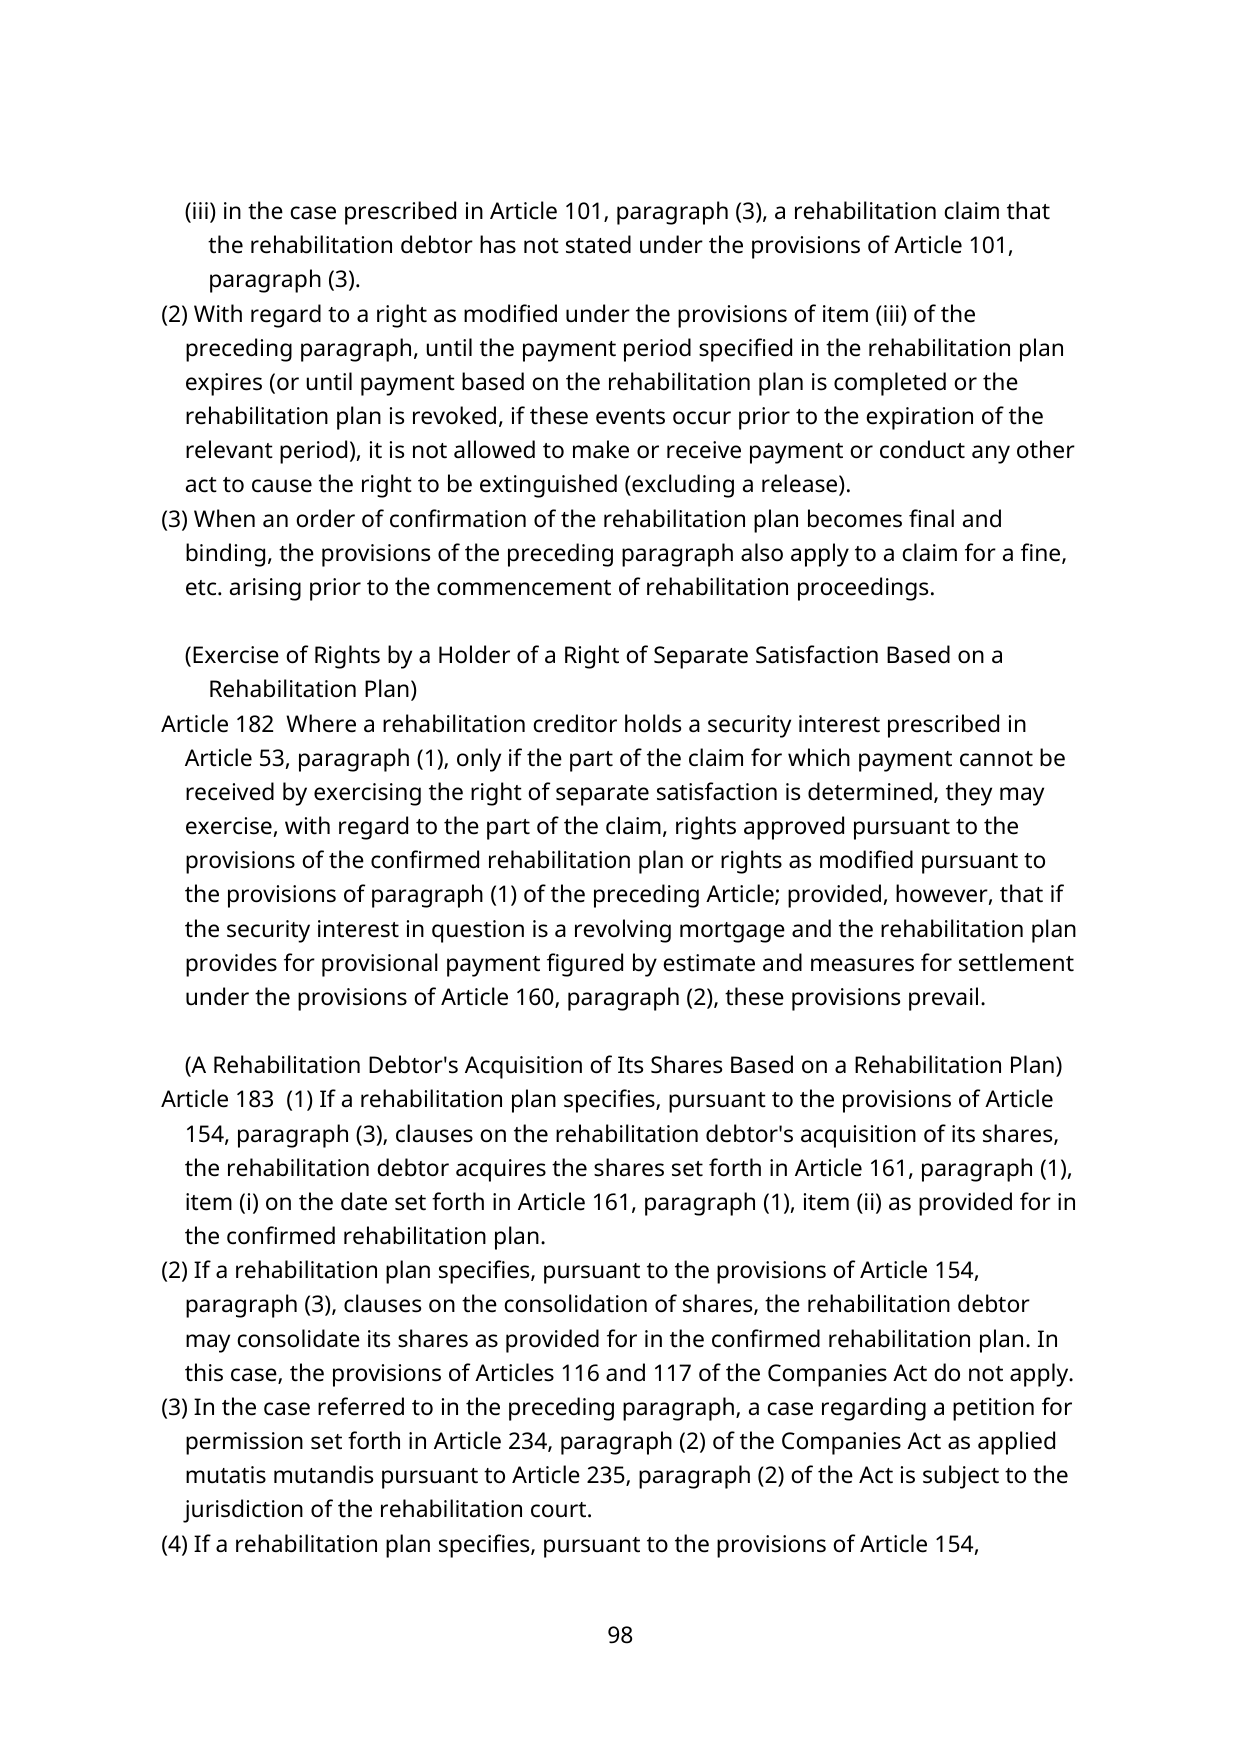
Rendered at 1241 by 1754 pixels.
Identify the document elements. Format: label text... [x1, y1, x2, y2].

text Article 182 Where a rehabilitation creditor holds a security interest prescribed in Article 53, paragraph (1), only if the part of the claim for which payment cannot be received by exercising the right of separate satisfaction is determined, they may exercise, with regard to the part of the claim, rights approved pursuant to the provisions of the confirmed rehabilitation plan or rights as modified pursuant to the provisions of paragraph (1) of the preceding Article; provided, however, that if the security interest in question is a revolving mortgage and the rehabilitation plan provides for provisional payment figured by estimate and measures for settlement under the provisions of Article 160, paragraph (2), these provisions prevail. [161, 706, 1079, 1014]
text (3) In the case referred to in the preceding paragraph, a case regarding a petition for permission set forth in Article 234, paragraph (2) of the Companies Act as applied mutatis mutandis pursuant to Article 235, paragraph (2) of the Act is subject to the jurisdiction of the rehabilitation court. [161, 1389, 1079, 1526]
text (iii) in the case prescribed in Article 101, paragraph (3), a rehabilitation claim that the rehabilitation debtor has not stated under the provisions of Article 101, paragraph (3). [184, 194, 1079, 296]
text (2) With regard to a right as modified under the provisions of item (iii) of the preceding paragraph, until the payment period specified in the rehabilitation plan expires (or until payment based on the rehabilitation plan is completed or the rehabilitation plan is revoked, if these events occur prior to the expiration of the relevant period), it is not allowed to make or receive payment or conduct any other act to cause the right to be extinguished (excluding a release). [161, 296, 1079, 501]
text (Exercise of Rights by a Holder of a Right of Separate Satisfaction Based on a Rehabilitation Plan) [184, 638, 1079, 706]
text (3) When an order of confirmation of the rehabilitation plan becomes final and binding, the provisions of the preceding paragraph also apply to a claim for a fine, etc. arising prior to the commencement of rehabilitation proceedings. [161, 501, 1079, 604]
text (A Rehabilitation Debtor's Acquisition of Its Shares Based on a Rehabilitation Plan) [184, 1048, 1079, 1082]
text Article 183 (1) If a rehabilitation plan specifies, pursuant to the provisions of Article 154, paragraph (3), clauses on the rehabilitation debtor's acquisition of its shares, the rehabilitation debtor acquires the shares set forth in Article 161, paragraph (1), item (i) on the date set forth in Article 161, paragraph (1), item (ii) as provided for in the confirmed rehabilitation plan. [161, 1082, 1079, 1253]
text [161, 1526, 1079, 1560]
text (2) If a rehabilitation plan specifies, pursuant to the provisions of Article 154, paragraph (3), clauses on the consolidation of shares, the rehabilitation debtor may consolidate its shares as provided for in the confirmed rehabilitation plan. In this case, the provisions of Articles 116 and 117 of the Companies Act do not apply. [161, 1253, 1079, 1389]
